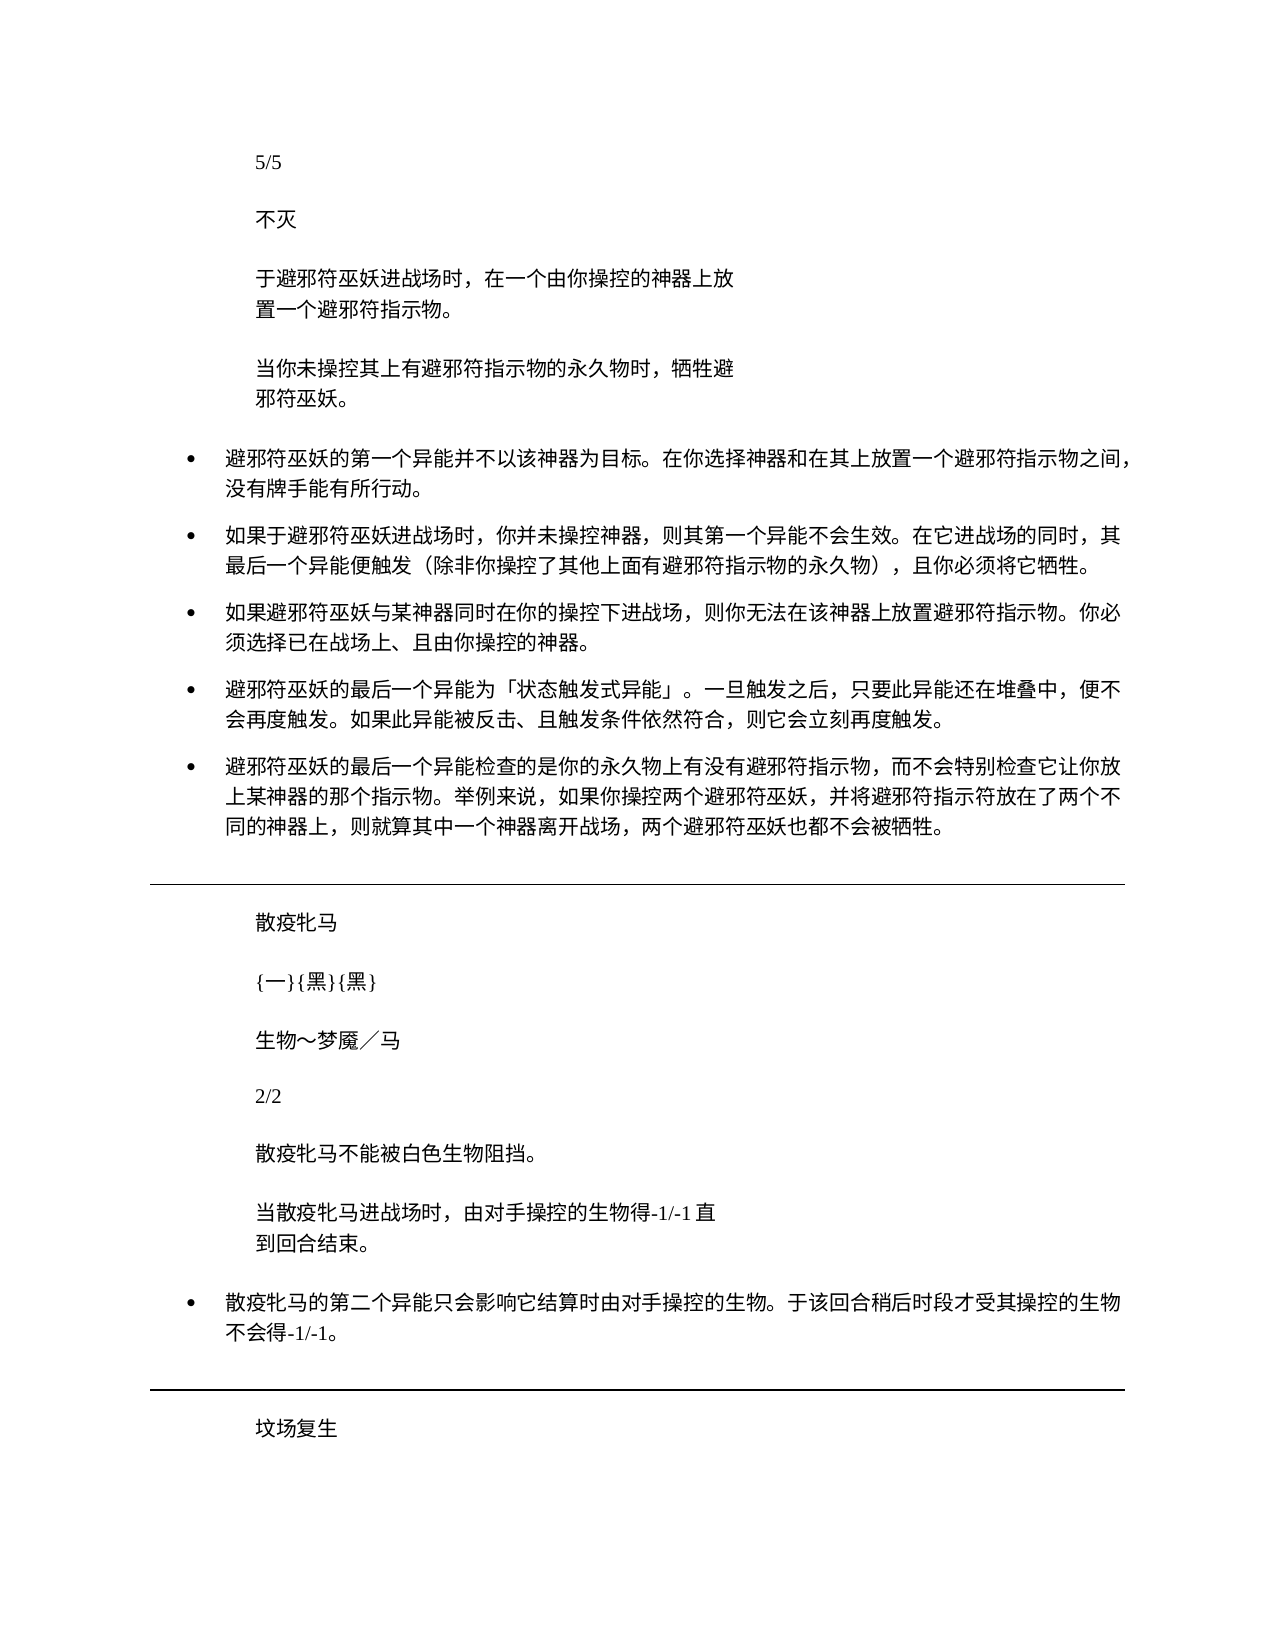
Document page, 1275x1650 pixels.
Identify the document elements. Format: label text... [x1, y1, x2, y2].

text 于避邪符巫妖进战场时，在一个由你操控的神器上放置一个避邪符指示物。 [255, 263, 735, 323]
list 避邪符巫妖的最后一个异能检查的是你的永久物上有没有避邪符指示物，而不会特别检查它让你放上某神器的那个指示物。举例来说，如果你操控两个避邪符巫妖，并将避邪符指示符放在了两个不同的神器上，则就算其中一个神器离开战场，两个避邪符巫妖也都不会被牺牲。 [187, 750, 1125, 841]
text 当你未操控其上有避邪符指示物的永久物时，牺牲避邪符巫妖。 [255, 352, 735, 413]
list 如果于避邪符巫妖进战场时，你并未操控神器，则其第一个异能不会生效。在它进战场的同时，其最后一个异能便触发（除非你操控了其他上面有避邪符指示物的永久物），且你必须将它牺牲。 [187, 519, 1125, 579]
list 避邪符巫妖的第一个异能并不以该神器为目标。在你选择神器和在其上放置一个避邪符指示物之间，没有牌手能有所行动。 [187, 442, 1125, 502]
text 散疫牝马 [255, 906, 735, 936]
list 如果避邪符巫妖与某神器同时在你的操控下进战场，则你无法在该神器上放置避邪符指示物。你必须选择已在战场上、且由你操控的神器。 [187, 596, 1125, 656]
text 不灭 [255, 203, 735, 233]
text 5/5 [255, 150, 735, 174]
text 2/2 [255, 1084, 735, 1108]
text 坟场复生 [255, 1412, 735, 1442]
list 避邪符巫妖的最后一个异能为「状态触发式异能」。一旦触发之后，只要此异能还在堆叠中，便不会再度触发。如果此异能被反击、且触发条件依然符合，则它会立刻再度触发。 [187, 673, 1125, 733]
text 生物～梦魇／马 [255, 1025, 735, 1055]
list 散疫牝马的第二个异能只会影响它结算时由对手操控的生物。于该回合稍后时段才受其操控的生物不会得-1/-1。 [187, 1286, 1125, 1347]
text 散疫牝马不能被白色生物阻挡。 [255, 1137, 735, 1167]
text {一}{黑}{黑} [255, 965, 735, 996]
text 当散疫牝马进战场时，由对手操控的生物得-1/-1直到回合结束。 [255, 1197, 735, 1257]
